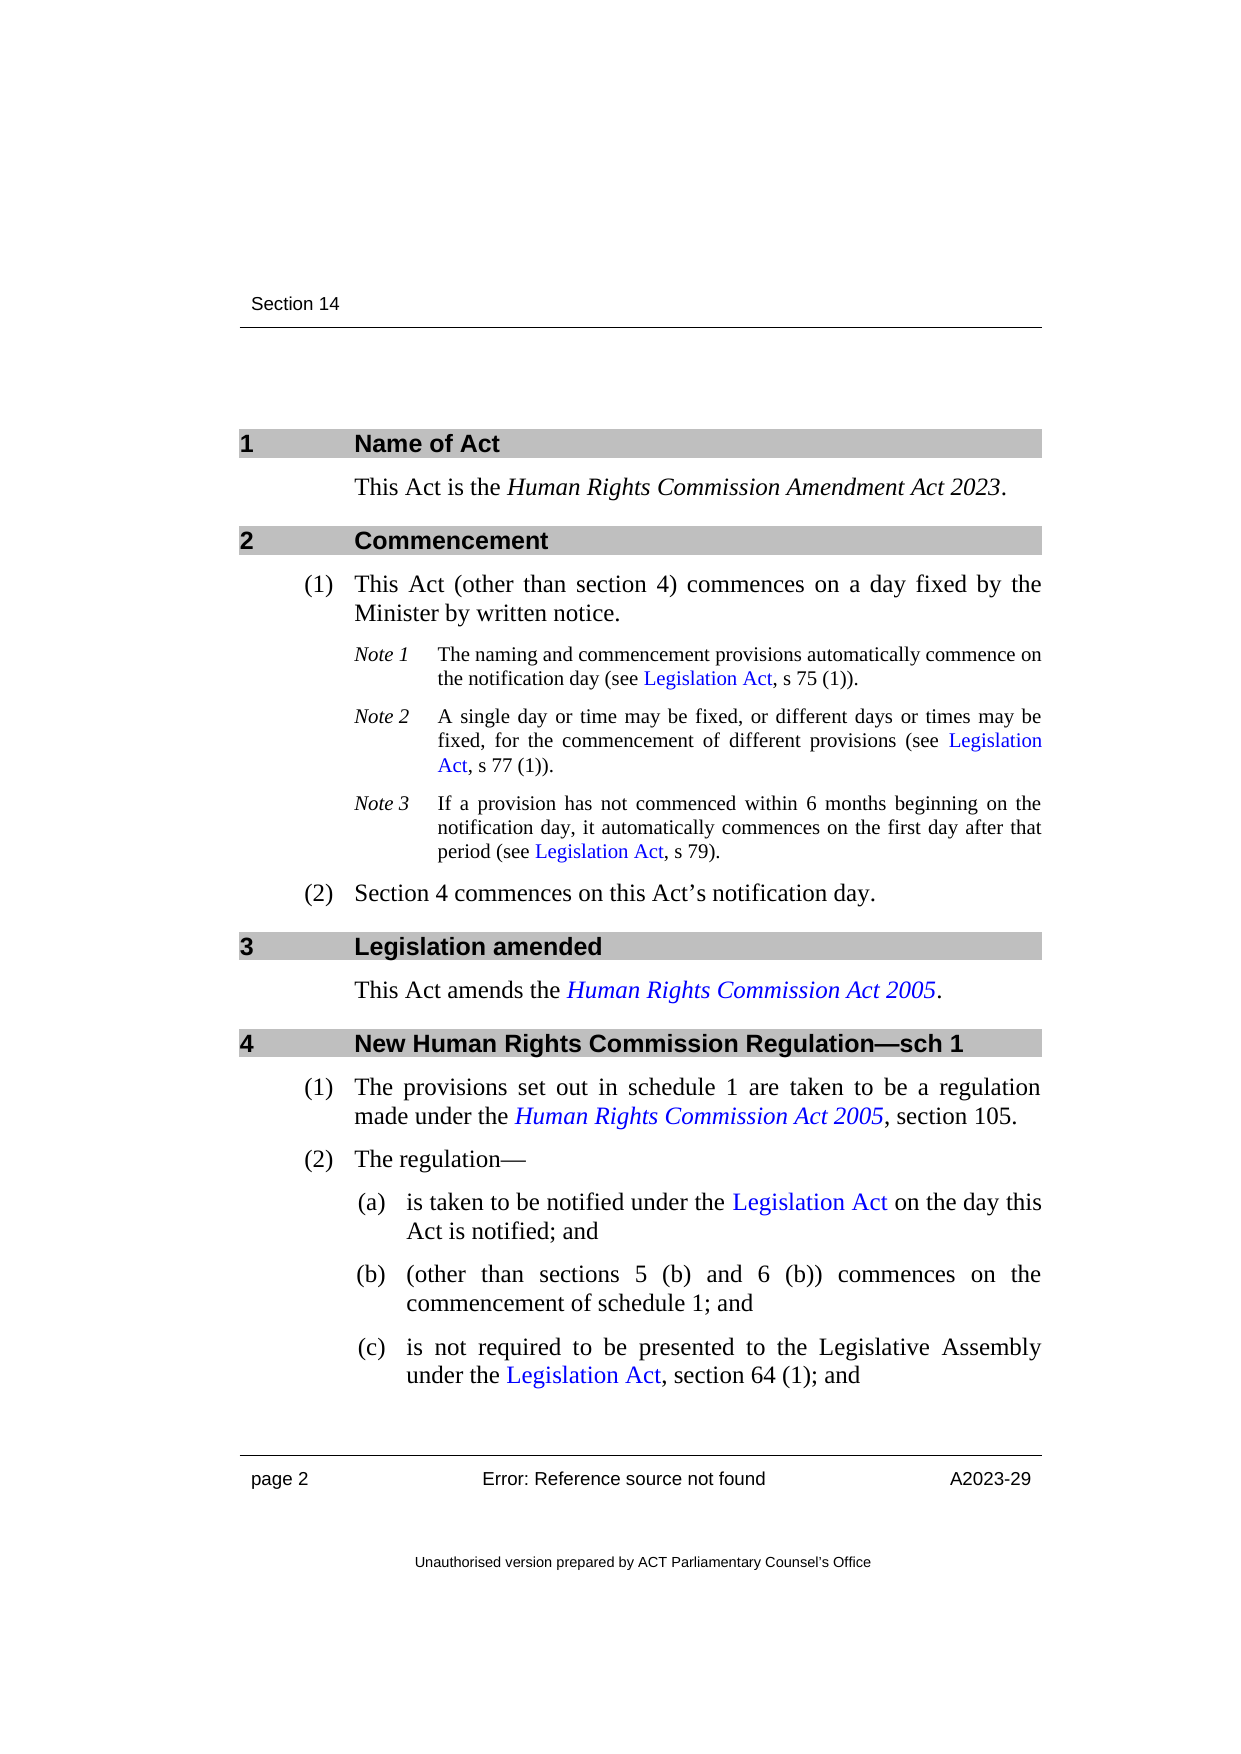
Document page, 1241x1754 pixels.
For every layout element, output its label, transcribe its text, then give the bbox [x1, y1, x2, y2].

text 1 Name of Act [239, 429, 1042, 458]
text 4 New Human Rights Commission Regulation—sch 1 [239, 1029, 1042, 1057]
text (a) is taken to be notified under the Legislation Act on the day this Act is notified; and [239, 1187, 1042, 1245]
text This Act amends the Human Rights Commission Act 2005. [354, 975, 1042, 1004]
text (1) The provisions set out in schedule 1 are taken to be a regulation made under the Human Rights Commission Act 2005, section 105. [239, 1072, 1042, 1129]
text (1) This Act (other than section 4) commences on a day fixed by the Minister by written notice. [239, 569, 1042, 627]
text This Act is the Human Rights Commission Amendment Act 2023. [354, 472, 1042, 501]
text (c) is not required to be presented to the Legislative Assembly under the Legislation Act, section 64 (1); and [239, 1332, 1042, 1389]
text 2 Commencement [239, 526, 1042, 555]
text Note 3 If a provision has not commenced within 6 months beginning on the notification day, it automatically commences on the first day after that period (see Legislation Act, s 79). [354, 791, 1042, 863]
text Note 2 A single day or time may be fixed, or different days or times may be fixed, for the commencement of different provisions (see Legislation Act, s 77 (1)). [354, 704, 1042, 777]
text Note 1 The naming and commencement provisions automatically commence on the notification day (see Legislation Act, s 75 (1)). [354, 642, 1042, 690]
text (2) The regulation— [239, 1144, 1042, 1173]
text (2) Section 4 commences on this Act’s notification day. [239, 878, 1042, 907]
text 3 Legislation amended [239, 932, 1042, 960]
text (b) (other than sections 5 (b) and 6 (b)) commences on the commencement of schedule 1; and [239, 1259, 1042, 1317]
